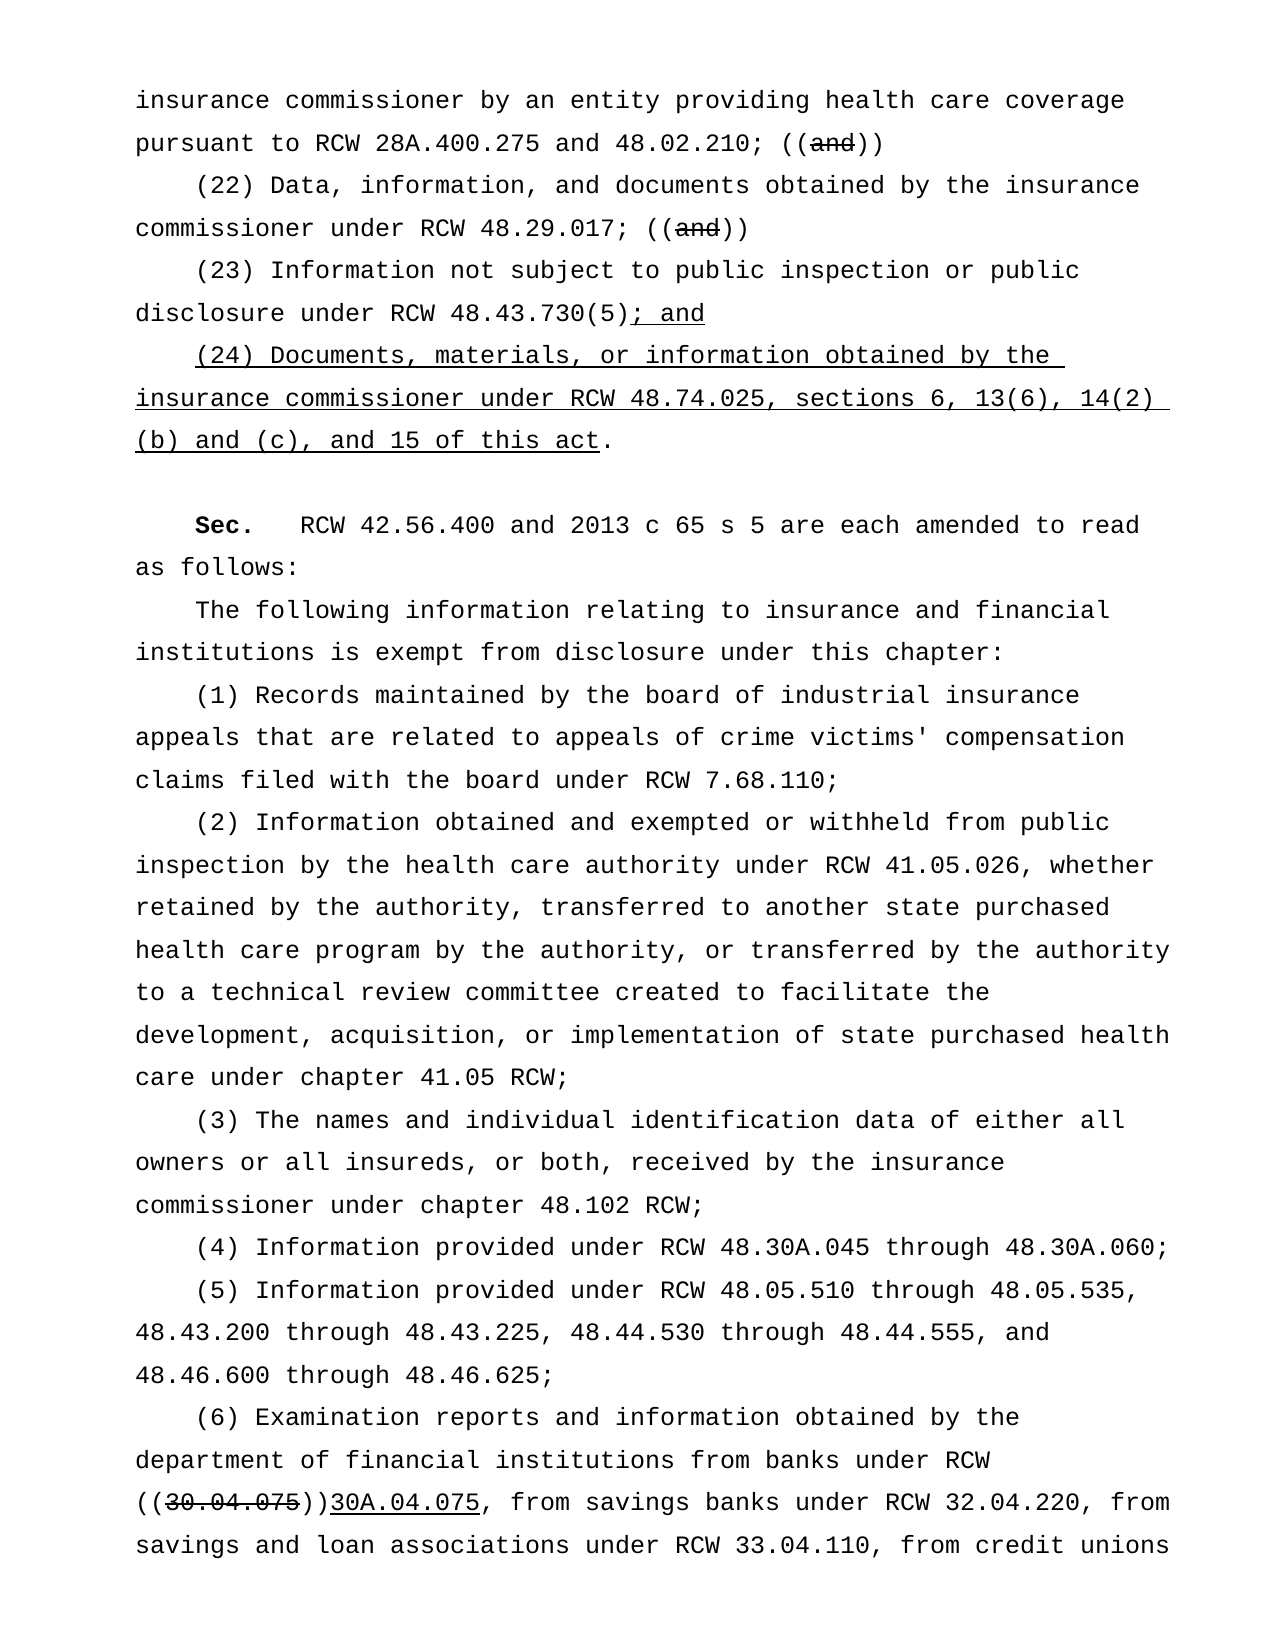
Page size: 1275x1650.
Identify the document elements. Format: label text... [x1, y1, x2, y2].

text The following information relating to insurance and financial institutions is exempt from disclosure under this chapter: [135, 584, 1170, 669]
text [135, 75, 1170, 160]
text (5) Information provided under RCW 48.05.510 through 48.05.535, 48.43.200 through 48.43.225, 48.44.530 through 48.44.555, and 48.46.600 through 48.46.625; [135, 1264, 1170, 1392]
text (22) Data, information, and documents obtained by the insurance commissioner under RCW 48.29.017; ((and)) [135, 160, 1170, 245]
text (24) Documents, materials, or information obtained by the insurance commissioner under RCW 48.74.025, sections 6, 13(6), 14(2) (b) and (c), and 15 of this act. [135, 410, 1170, 457]
text Sec. RCW 42.56.400 and 2013 c 65 s 5 are each amended to read as follows: [135, 499, 1170, 584]
text (4) Information provided under RCW 48.30A.045 through 48.30A.060; [135, 1222, 1170, 1264]
text (3) The names and individual identification data of either all owners or all insureds, or both, received by the insurance commissioner under chapter 48.102 RCW; [135, 1094, 1170, 1222]
text (1) Records maintained by the board of industrial insurance appeals that are related to appeals of crime victims' compensation claims filed with the board under RCW 7.68.110; [135, 669, 1170, 797]
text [135, 1392, 1170, 1562]
text (23) Information not subject to public inspection or public disclosure under RCW 48.43.730(5); and [135, 245, 1170, 330]
text (24) Documents, materials, or information obtained by the insurance commissioner under RCW 48.74.025, sections 6, 13(6), 14(2) (b) and (c), and 15 of this act. [135, 330, 1170, 409]
text (2) Information obtained and exempted or withheld from public inspection by the health care authority under RCW 41.05.026, whether retained by the authority, transferred to another state purchased health care program by the authority, or transferred by the authority to a technical review committee created to facilitate the development, acquisition, or implementation of state purchased health care under chapter 41.05 RCW; [135, 797, 1170, 1094]
